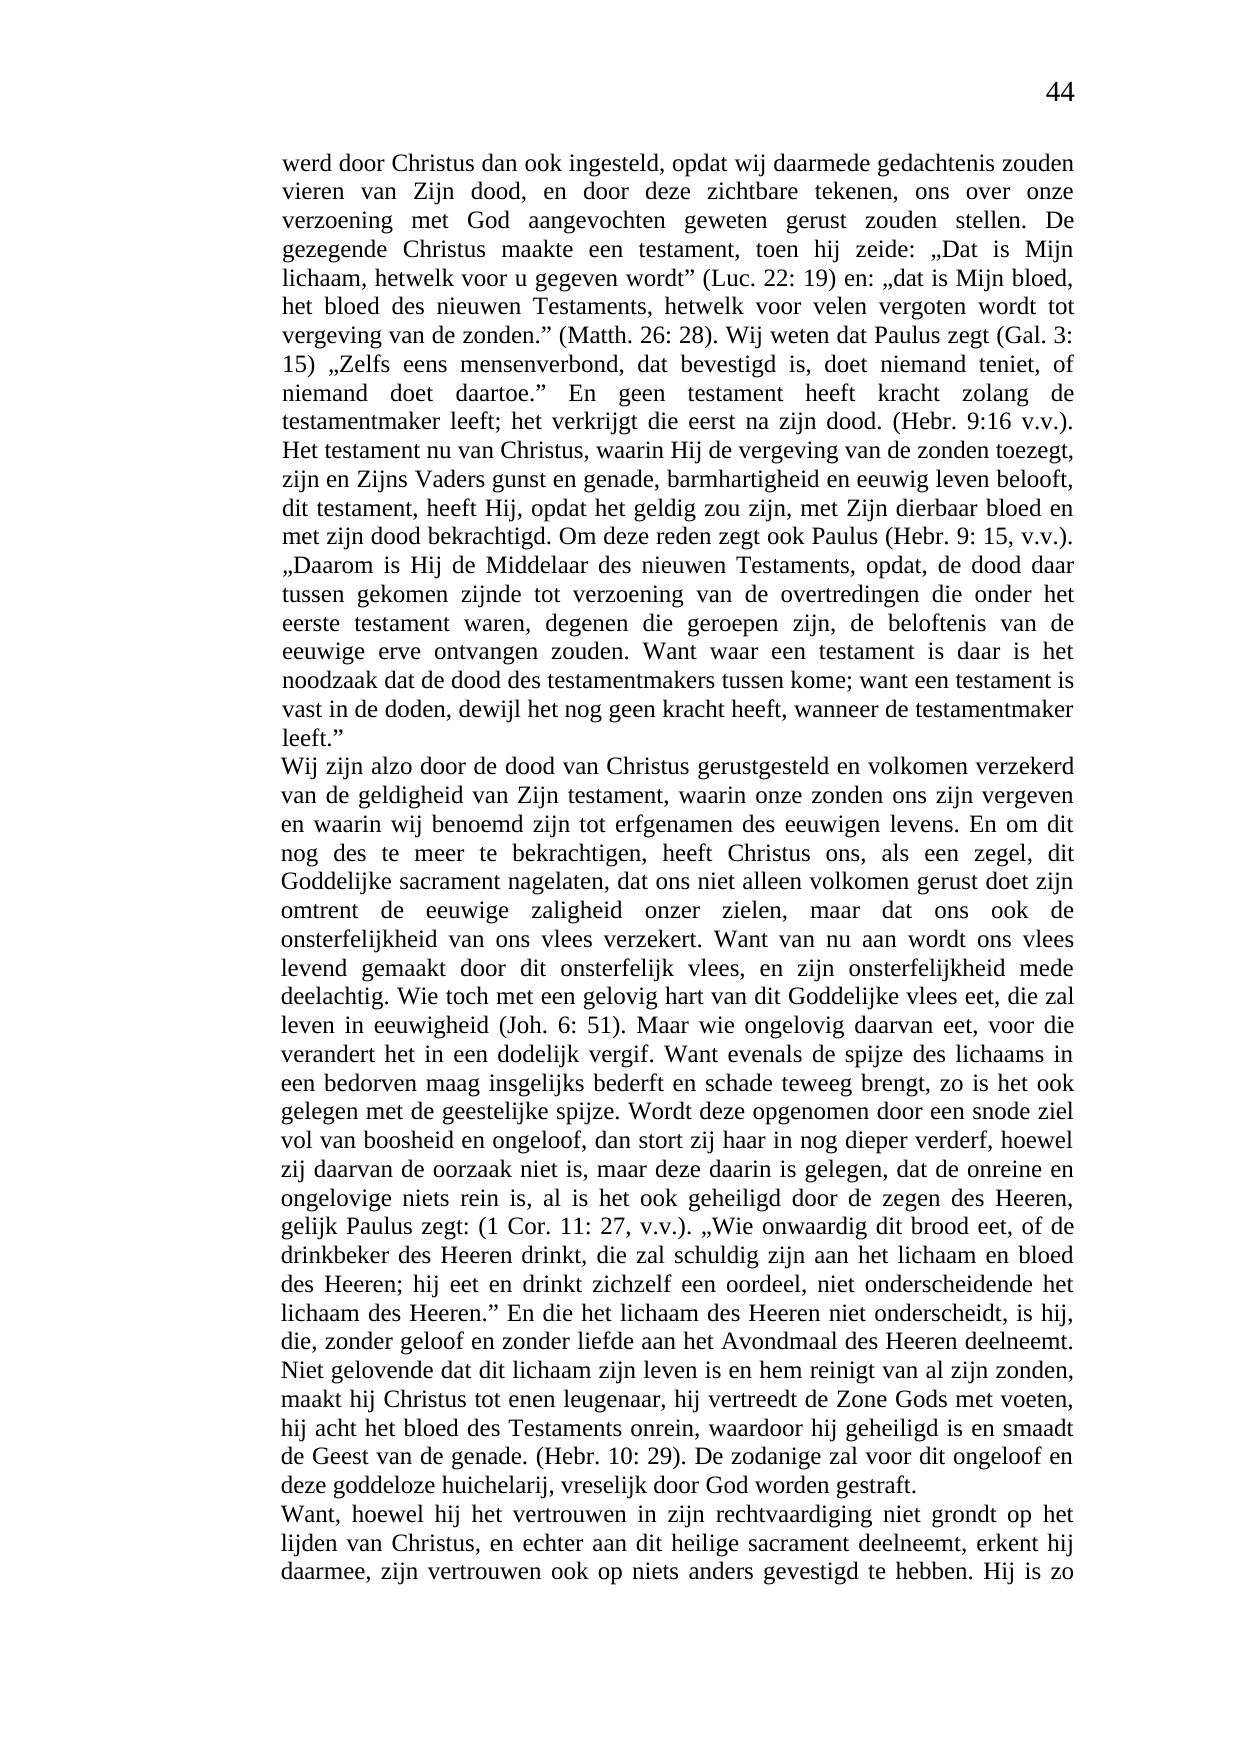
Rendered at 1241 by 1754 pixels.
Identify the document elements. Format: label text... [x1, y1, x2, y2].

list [244, 148, 1075, 751]
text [281, 1499, 1075, 1585]
text Wij zijn alzo door de dood van Christus gerustgesteld en volkomen verzekerd van de geldigheid van Zijn testament, waarin onze zonden ons zijn vergeven en waarin wij benoemd zijn tot erfgenamen des eeuwigen levens. En om dit nog des te meer te bekrachtigen, heeft Christus ons, als een zegel, dit Goddelijke sacrament nagelaten, dat ons niet alleen volkomen gerust doet zijn omtrent de eeuwige zaligheid onzer zielen, maar dat ons ook de onsterfelijkheid van ons vlees verzekert. Want van nu aan wordt ons vlees levend gemaakt door dit onsterfelijk vlees, en zijn onsterfelijkheid mede deelachtig. Wie toch met een gelovig hart van dit Goddelijke vlees eet, die zal leven in eeuwigheid (Joh. 6: 51). Maar wie ongelovig daarvan eet, voor die verandert het in een dodelijk vergif. Want evenals de spijze des lichaams in een bedorven maag insgelijks bederft en schade teweeg brengt, zo is het ook gelegen met de geestelijke spijze. Wordt deze opgenomen door een snode ziel vol van boosheid en ongeloof, dan stort zij haar in nog dieper verderf, hoewel zij daarvan de oorzaak niet is, maar deze daarin is gelegen, dat de onreine en ongelovige niets rein is, al is het ook geheiligd door de zegen des Heeren, gelijk Paulus zegt: (1 Cor. 11: 27, v.v.). „Wie onwaardig dit brood eet, of de drinkbeker des Heeren drinkt, die zal schuldig zijn aan het lichaam en bloed des Heeren; hij eet en drinkt zichzelf een oordeel, niet onderscheidende het lichaam des Heeren.” En die het lichaam des Heeren niet onderscheidt, is hij, die, zonder geloof en zonder liefde aan het Avondmaal des Heeren deelneemt. Niet gelovende dat dit lichaam zijn leven is en hem reinigt van al zijn zonden, maakt hij Christus tot enen leugenaar, hij vertreedt de Zone Gods met voeten, hij acht het bloed des Testaments onrein, waardoor hij geheiligd is en smaadt de Geest van de genade. (Hebr. 10: 29). De zodanige zal voor dit ongeloof en deze goddeloze huichelarij, vreselijk door God worden gestraft. [281, 751, 1075, 1499]
